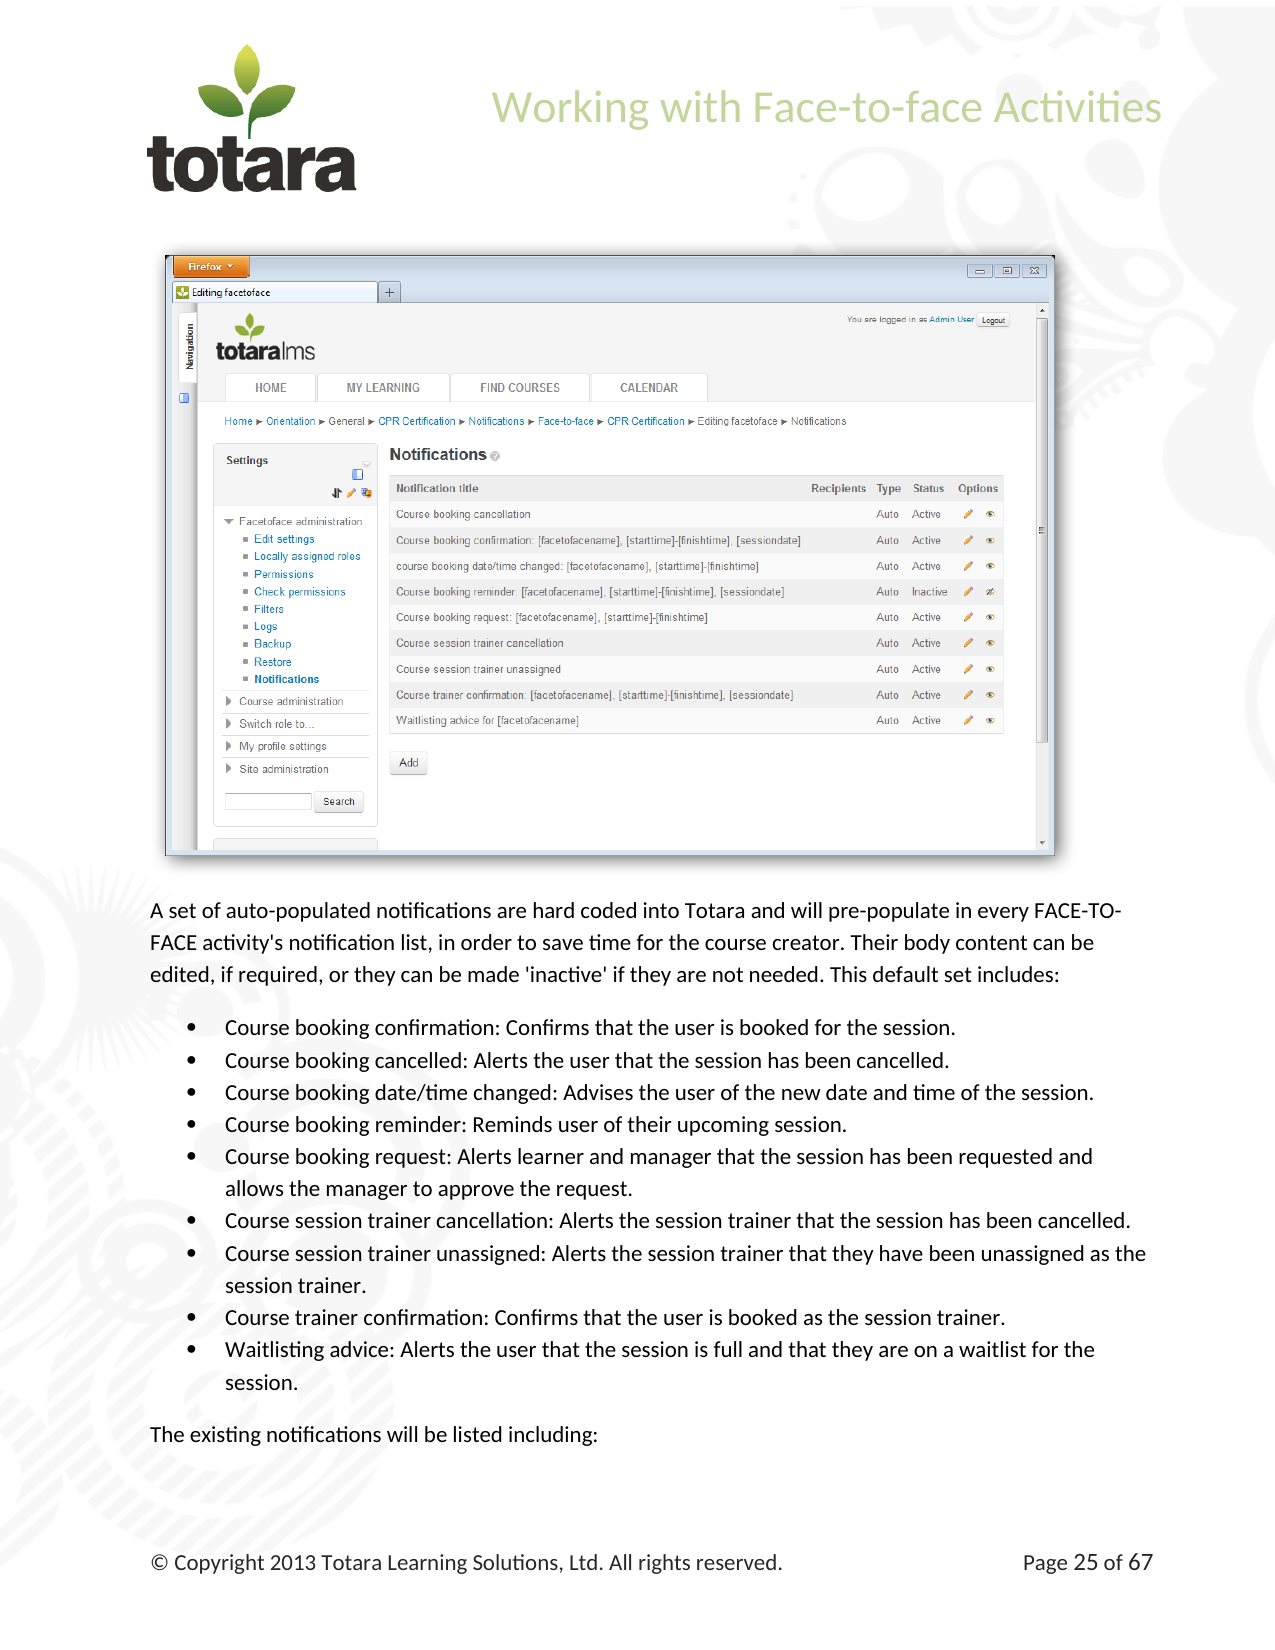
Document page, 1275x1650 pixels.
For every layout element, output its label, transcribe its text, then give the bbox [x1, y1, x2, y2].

list Waitlisting advice: Alerts the user that the session is full and that they are on a waitlist for the session. [187, 1335, 1157, 1396]
list Course session trainer cancellation: Alerts the session trainer that the session has been cancelled. [187, 1207, 1157, 1235]
list Course trainer confirmation: Confirms that the user is booked as the session trainer. [187, 1303, 1157, 1331]
list Course booking reminder: Reminds user of their upcoming session. [187, 1110, 1157, 1138]
list Course booking date/time changed: Advises the user of the new date and time of the session. [187, 1078, 1157, 1106]
text A set of auto-populated notifications are hard coded into Totara and will pre-populate in every FACE-TO-FACE activity's notification list, in order to save time for the course creator. Their body content can be edited, if required, or they can be made 'inactive' if they are not needed. This default set includes: [150, 896, 1157, 988]
picture [0, 6, 1275, 1650]
list Course booking cancelled: Alerts the user that the session has been cancelled. [187, 1046, 1157, 1074]
list Course session trainer unassigned: Alerts the session trainer that they have been unassigned as the session trainer. [187, 1239, 1157, 1299]
text The existing notifications will be listed including: [150, 1421, 1157, 1449]
list Course booking request: Alerts learner and manager that the session has been requested and allows the manager to approve the request. [187, 1142, 1157, 1202]
list Course booking confirmation: Confirms that the user is booked for the session. [187, 1013, 1157, 1042]
